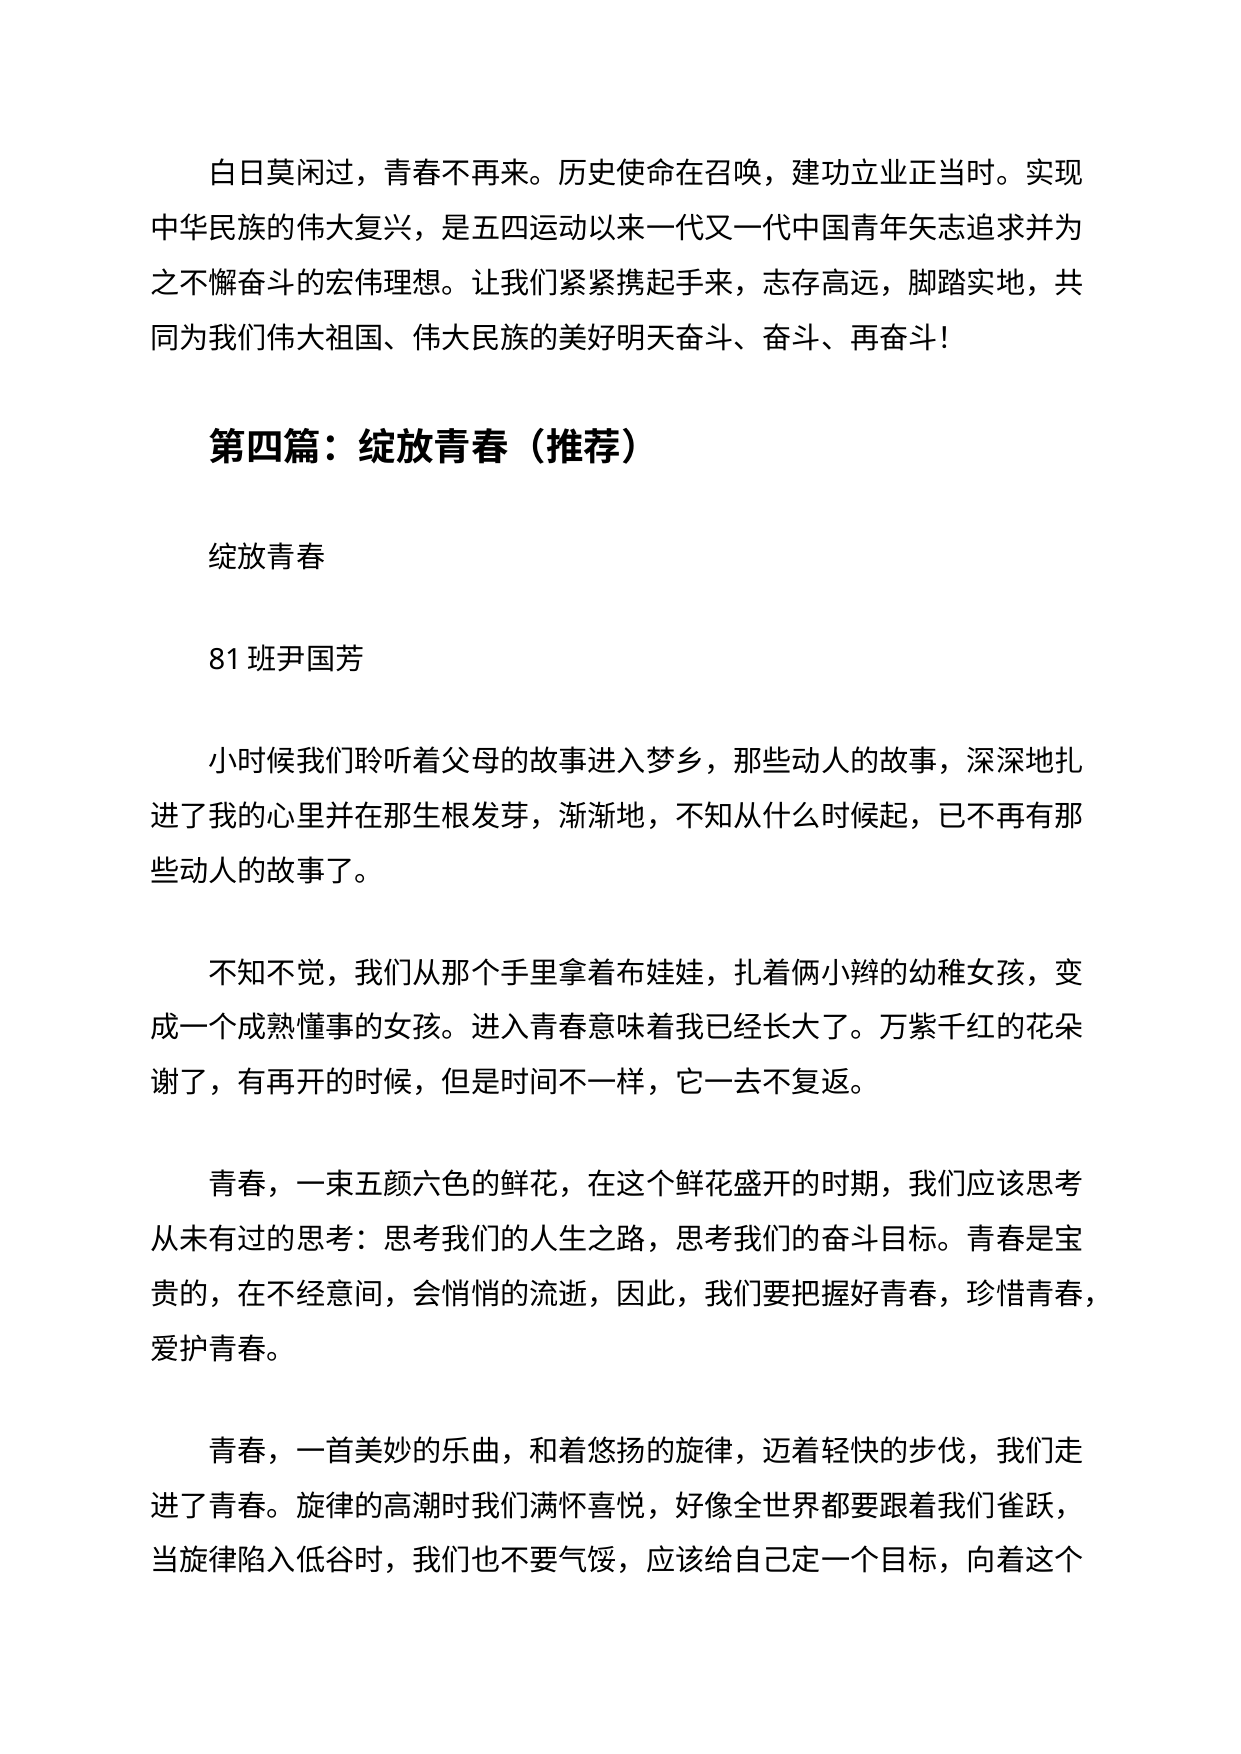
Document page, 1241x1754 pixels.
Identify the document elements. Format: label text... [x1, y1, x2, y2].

text 第四篇：绽放青春（推荐） [150, 416, 1090, 471]
text 绽放青春 [150, 534, 1090, 576]
text 81班尹国芳 [150, 636, 1090, 678]
text 白日莫闲过，青春不再来。历史使命在召唤，建功立业正当时。实现中华民族的伟大复兴，是五四运动以来一代又一代中国青年矢志追求并为之不懈奋斗的宏伟理想。让我们紧紧携起手来，志存高远，脚踏实地，共同为我们伟大祖国、伟大民族的美好明天奋斗、奋斗、再奋斗！ [150, 150, 1090, 357]
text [150, 1427, 1090, 1579]
text 青春，一束五颜六色的鲜花，在这个鲜花盛开的时期，我们应该思考从未有过的思考：思考我们的人生之路，思考我们的奋斗目标。青春是宝贵的，在不经意间，会悄悄的流逝，因此，我们要把握好青春，珍惜青春，爱护青春。 [150, 1161, 1090, 1368]
text 小时候我们聆听着父母的故事进入梦乡，那些动人的故事，深深地扎进了我的心里并在那生根发芽，渐渐地，不知从什么时候起，已不再有那些动人的故事了。 [150, 738, 1090, 890]
text 不知不觉，我们从那个手里拿着布娃娃，扎着俩小辫的幼稚女孩，变成一个成熟懂事的女孩。进入青春意味着我已经长大了。万紫千红的花朵谢了，有再开的时候，但是时间不一样，它一去不复返。 [150, 949, 1090, 1101]
